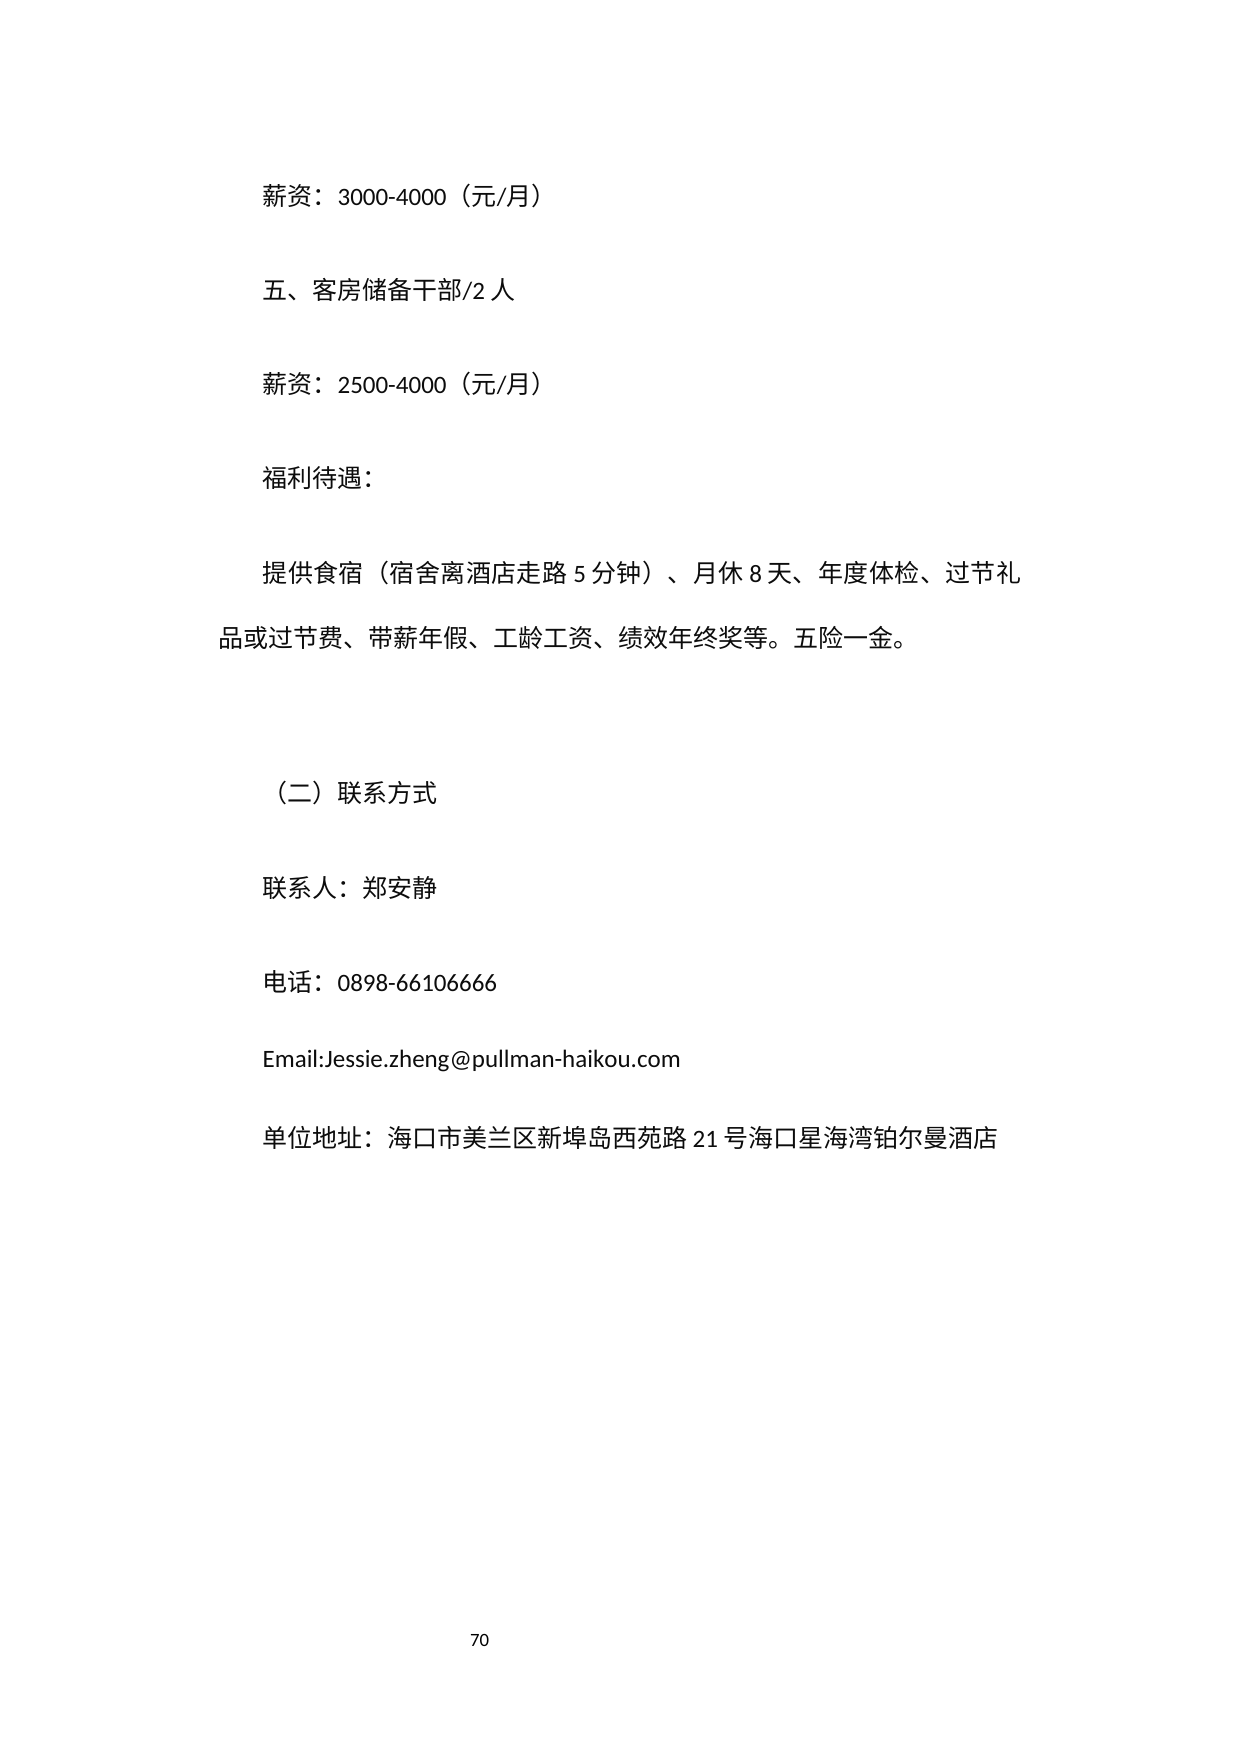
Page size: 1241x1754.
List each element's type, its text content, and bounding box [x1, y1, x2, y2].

text 提供食宿（宿舍离酒店走路5分钟）、月休8天、年度体检、过节礼品或过节费、带薪年假、工龄工资、绩效年终奖等。五险一金。 [219, 539, 1021, 669]
text 福利待遇： [219, 444, 1021, 509]
text 电话：0898-66106666 [219, 948, 1021, 1013]
text 薪资：3000-4000（元/月） [219, 162, 1021, 227]
text 五、客房储备干部/2人 [219, 256, 1021, 321]
text 薪资：2500-4000（元/月） [219, 350, 1021, 415]
text 单位地址：海口市美兰区新埠岛西苑路21号海口星海湾铂尔曼酒店 [219, 1104, 1021, 1169]
text （二）联系方式 [219, 759, 1021, 824]
text Email:Jessie.zheng@pullman-haikou.com [219, 1042, 1021, 1074]
text 联系人：郑安静 [219, 854, 1021, 919]
